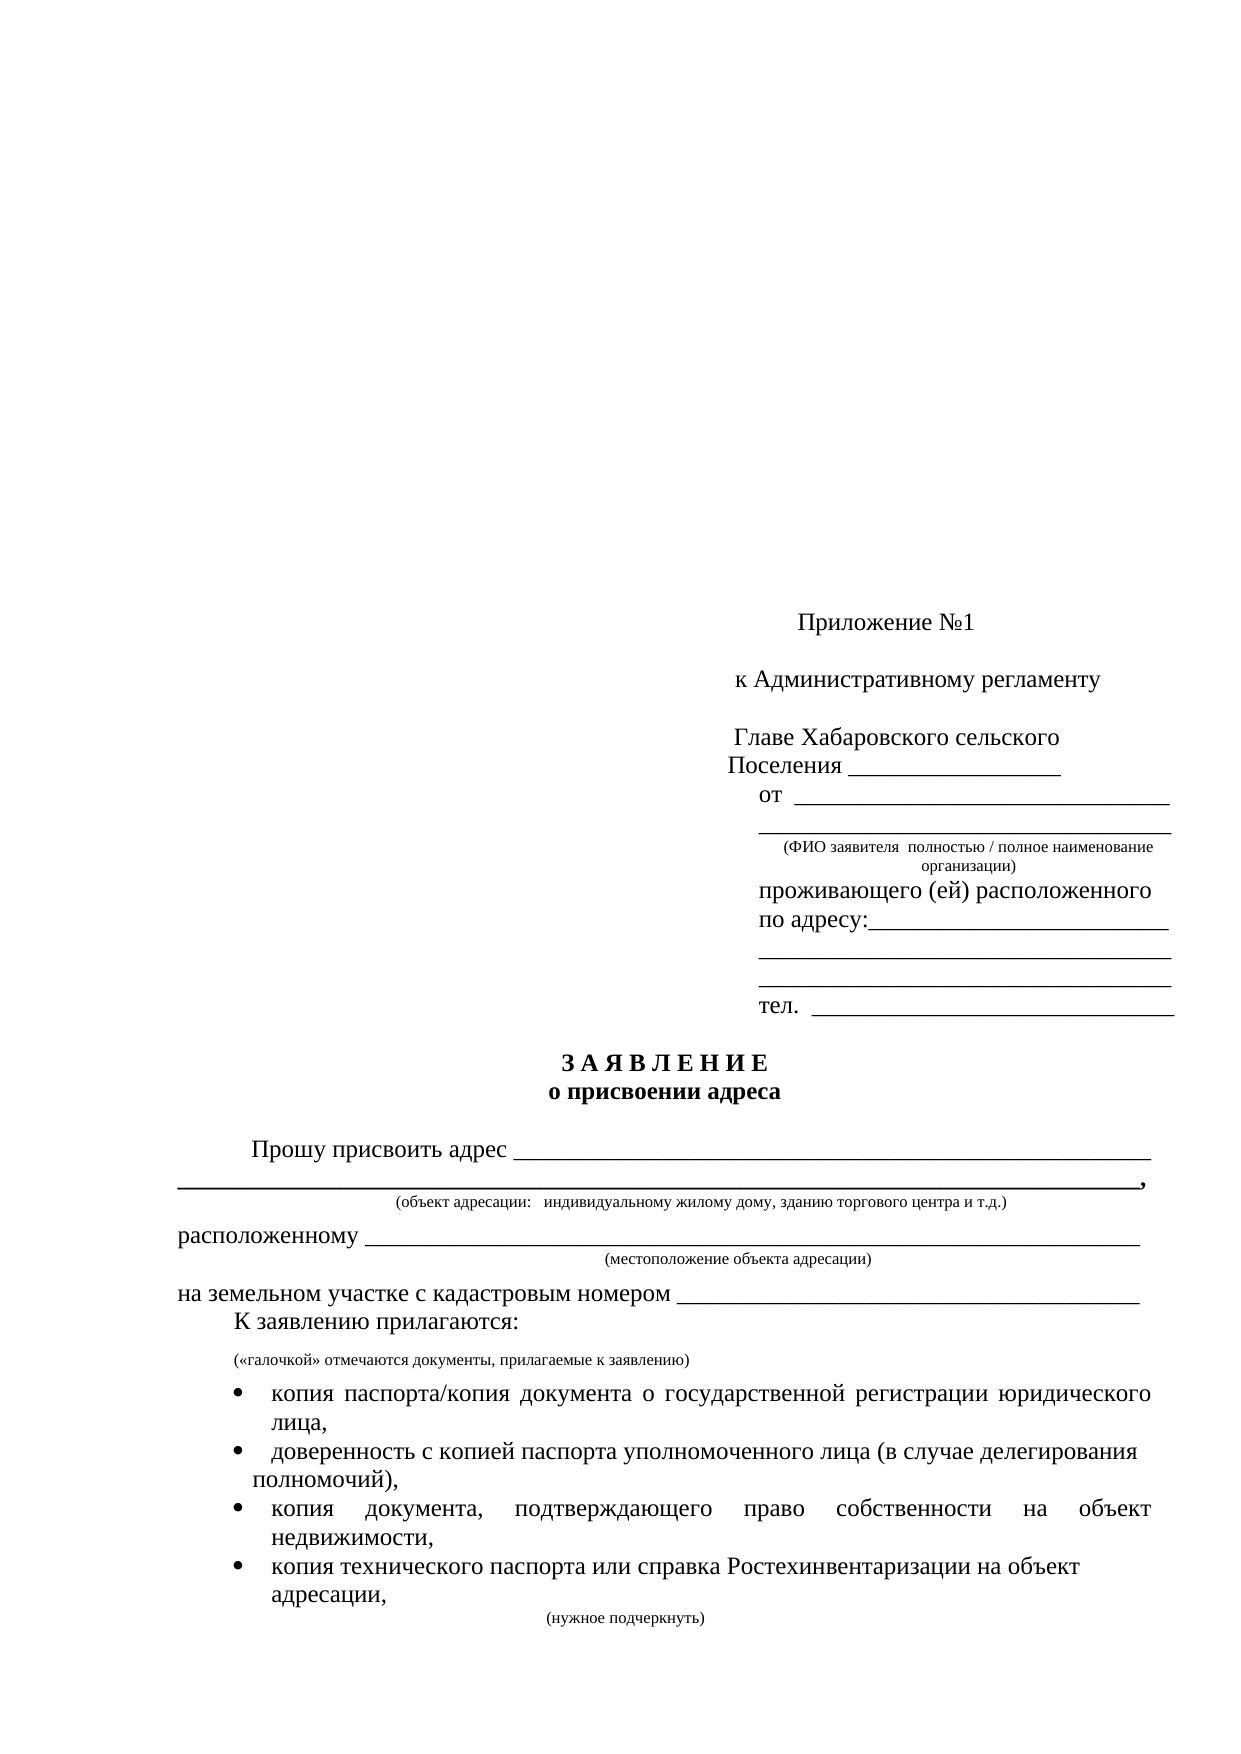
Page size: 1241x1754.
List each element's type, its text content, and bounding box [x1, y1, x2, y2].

list копия документа, подтверждающего право собственности на объект недвижимости, [233, 1493, 1152, 1551]
list доверенность с копией паспорта уполномоченного лица (в случае делегирования [233, 1436, 1152, 1464]
list копия паспорта/копия документа о государственной регистрации юридического лица, [233, 1378, 1152, 1436]
text (нужное подчеркнуть) [475, 1608, 1152, 1627]
text Прошу присвоить адрес ___________________________________________________ [177, 1134, 1152, 1163]
text полномочий), [233, 1464, 1152, 1493]
text на земельном участке с кадастровым номером _____________________________________ [177, 1278, 1152, 1306]
table_cell Главе Хабаровского сельского Поселения _________________ от ______________________________ _________________________________ (ФИО заявителя полностью / полное наименование организации) проживающего (ей) расположенного по адресу:________________________ _________________________________ _________________________________ тел. _____________________________ [166, 722, 1190, 1048]
text _____________________________________________________________________________, [177, 1163, 1152, 1191]
text расположенному ______________________________________________________________ [177, 1220, 1152, 1249]
text З А Я В Л Е Н И Е [177, 1048, 1152, 1076]
text (объект адресации: индивидуальному жилому дому, зданию торгового центра и т.д.) [177, 1191, 1152, 1211]
text К заявлению прилагаются: [177, 1306, 1152, 1335]
text («галочкой» отмечаются документы, прилагаемые к заявлению) [177, 1349, 1152, 1369]
list копия технического паспорта или справка Ростехинвентаризации на объект адресации, [233, 1551, 1152, 1608]
text о присвоении адреса [177, 1076, 1152, 1105]
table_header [724, 118, 1163, 722]
text (местоположение объекта адресации) [251, 1249, 1152, 1268]
